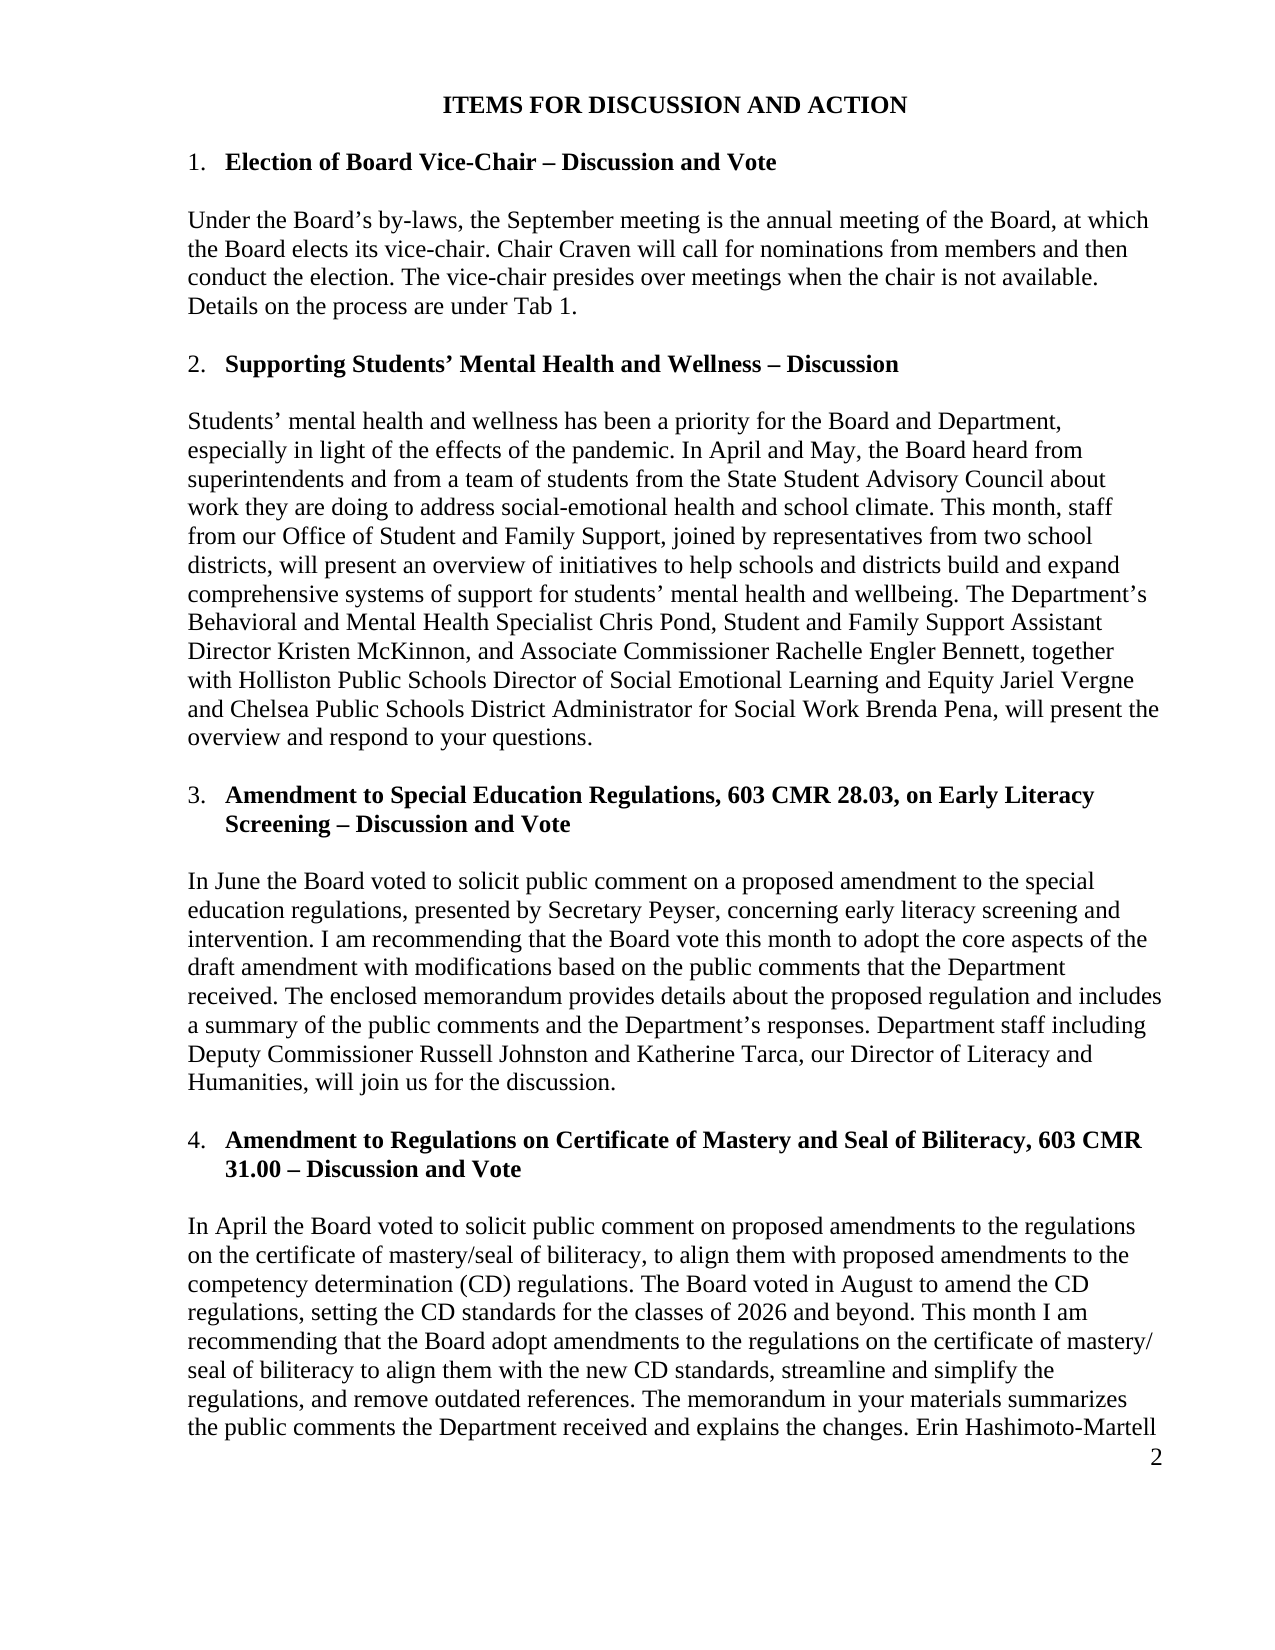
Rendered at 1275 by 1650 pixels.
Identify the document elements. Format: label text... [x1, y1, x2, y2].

list Amendment to Special Education Regulations, 603 CMR 28.03, on Early Literacy Screening – Discussion and Vote [187, 780, 1162, 837]
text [187, 1211, 1162, 1441]
text In June the Board voted to solicit public comment on a proposed amendment to the special education regulations, presented by Secretary Peyser, concerning early literacy screening and intervention. I am recommending that the Board vote this month to adopt the core aspects of the draft amendment with modifications based on the public comments that the Department received. The enclosed memorandum provides details about the proposed regulation and includes a summary of the public comments and the Department’s responses. Department staff including Deputy Commissioner Russell Johnston and Katherine Tarca, our Director of Literacy and Humanities, will join us for the discussion. [187, 866, 1162, 1096]
list Amendment to Regulations on Certificate of Mastery and Seal of Biliteracy, 603 CMR 31.00 – Discussion and Vote [187, 1125, 1162, 1182]
list Supporting Students’ Mental Health and Wellness – Discussion [187, 349, 1162, 377]
text Students’ mental health and wellness has been a priority for the Board and Department, especially in light of the effects of the pandemic. In April and May, the Board heard from superintendents and from a team of students from the State Student Advisory Council about work they are doing to address social-emotional health and school climate. This month, staff from our Office of Student and Family Support, joined by representatives from two school districts, will present an overview of initiatives to help schools and districts build and expand comprehensive systems of support for students’ mental health and wellbeing. The Department’s Behavioral and Mental Health Specialist Chris Pond, Student and Family Support Assistant Director Kristen McKinnon, and Associate Commissioner Rachelle Engler Bennett, together with Holliston Public Schools Director of Social Emotional Learning and Equity Jariel Vergne and Chelsea Public Schools District Administrator for Social Work Brenda Pena, will present the overview and respond to your questions. [187, 406, 1162, 751]
list Election of Board Vice-Chair – Discussion and Vote [187, 147, 1162, 176]
text ITEMS FOR DISCUSSION AND ACTION [187, 90, 1162, 119]
text Under the Board’s by-laws, the September meeting is the annual meeting of the Board, at which the Board elects its vice-chair. Chair Craven will call for nominations from members and then conduct the election. The vice-chair presides over meetings when the chair is not available. Details on the process are under Tab 1. [187, 205, 1162, 320]
